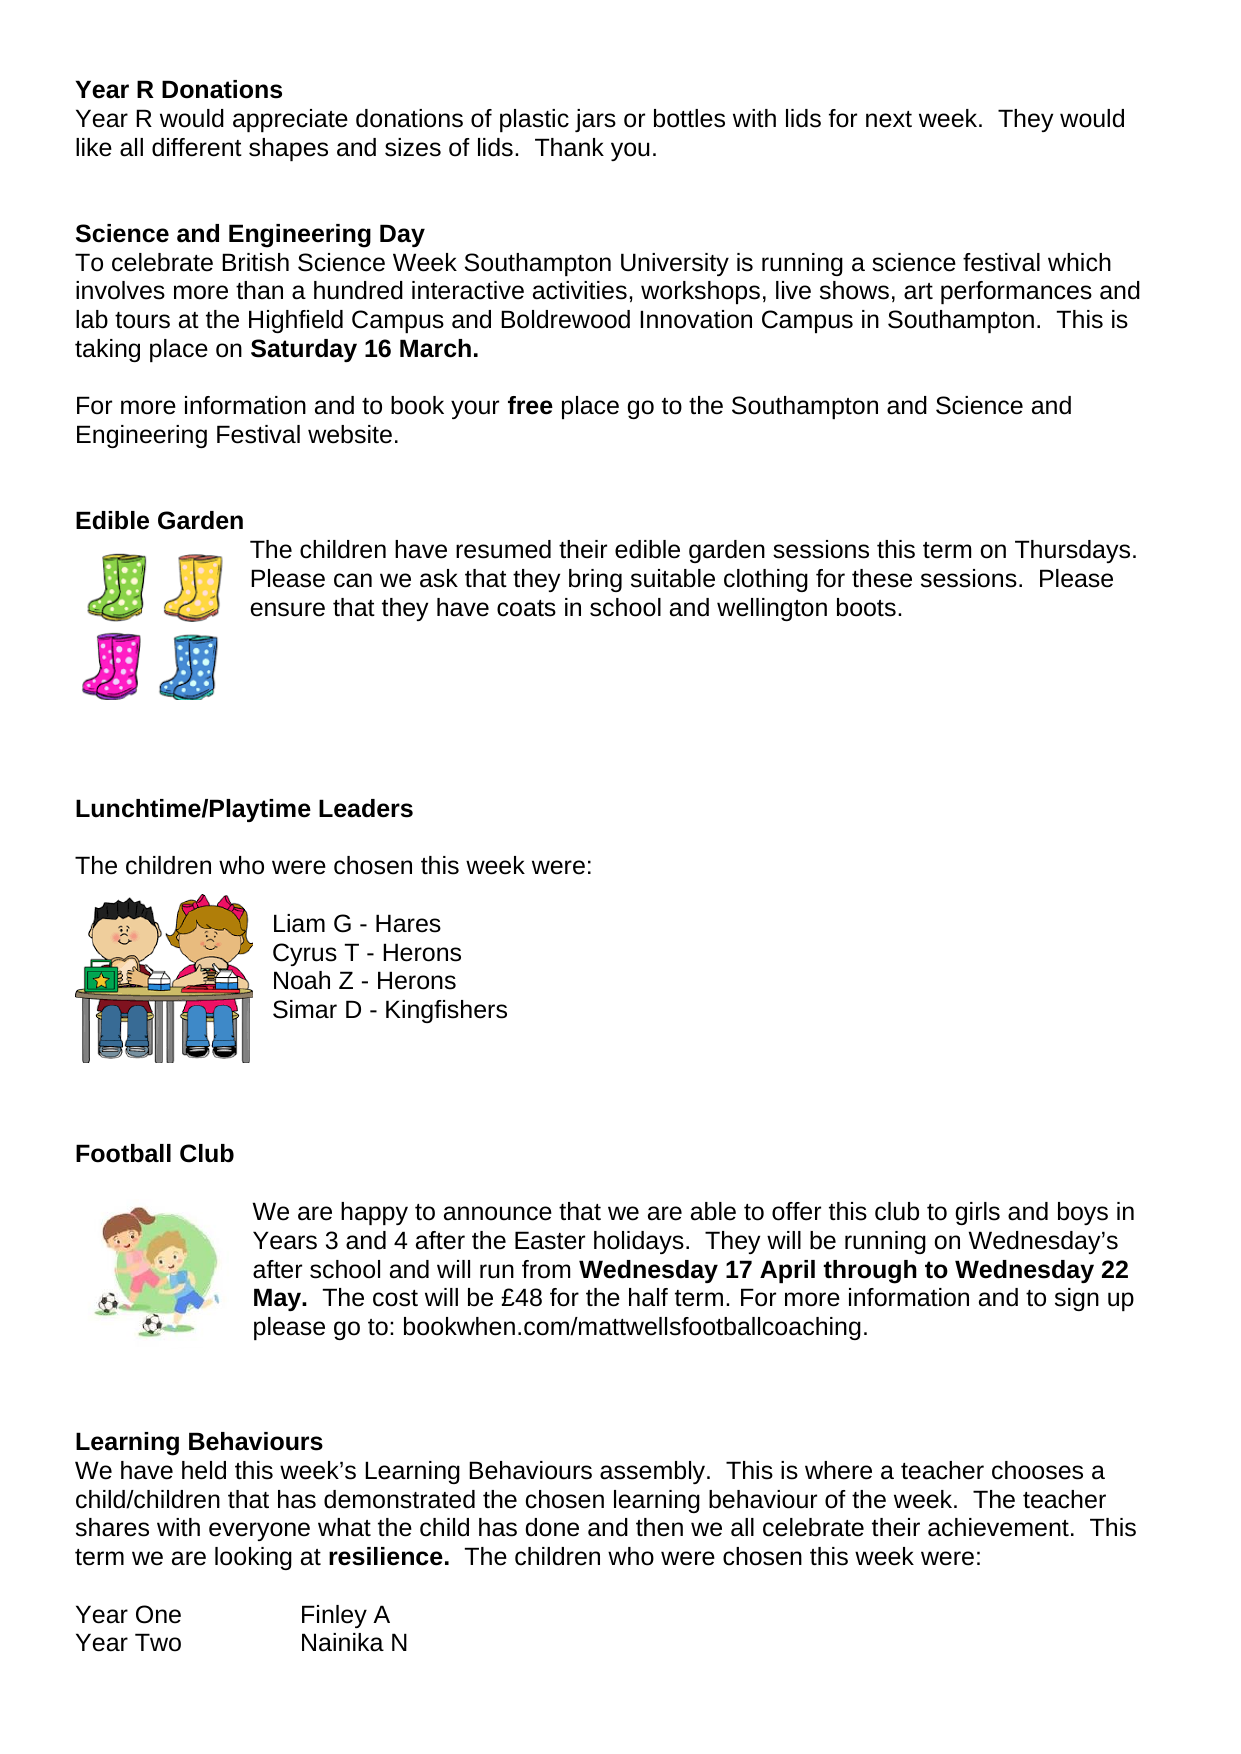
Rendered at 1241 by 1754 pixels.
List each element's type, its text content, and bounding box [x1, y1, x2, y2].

text The children who were chosen this week were: [75, 851, 1165, 880]
picture [75, 894, 253, 1063]
text We are happy to announce that we are able to offer this club to girls and boys in Years 3 and 4 after the Easter holidays. They will be running on Wednesday’s after school and will run from Wednesday 17 April through to Wednesday 22 May. The cost will be £48 for the half term. For more information and to sign up please go to: bookwhen.com/mattwellsfootballcoaching. [75, 1197, 1165, 1341]
text We have held this week’s Learning Behaviours assembly. This is where a teacher chooses a child/children that has demonstrated the chosen learning behaviour of the week. The teacher shares with everyone what the child has done and then we all celebrate their achievement. This term we are looking at resilience. The children who were chosen this week were: [75, 1456, 1165, 1571]
text Learning Behaviours [75, 1427, 1165, 1456]
text Simar D - Kingfishers [253, 995, 1165, 1024]
text Noah Z - Herons [253, 966, 1165, 995]
text Year R Donations [75, 75, 1165, 104]
text Cyrus T - Herons [253, 937, 1165, 966]
picture [75, 550, 231, 700]
text Football Club [75, 1139, 1165, 1168]
text Liam G - Hares [253, 909, 1165, 937]
text Year R would appreciate donations of plastic jars or bottles with lids for next week. They would like all different shapes and sizes of lids. Thank you. [75, 104, 1165, 161]
picture [75, 1199, 234, 1349]
text Year One Finley A [75, 1599, 1165, 1628]
text Science and Engineering Day [75, 219, 1165, 247]
text For more information and to book your free place go to the Southampton and Science and Engineering Festival website. [75, 391, 1165, 449]
text Lunchtime/Playtime Leaders [75, 794, 1165, 822]
text Year Two Nainika N [75, 1628, 1165, 1657]
text To celebrate British Science Week Southampton University is running a science festival which involves more than a hundred interactive activities, workshops, live shows, art performances and lab tours at the Highfield Campus and Boldrewood Innovation Campus in Southampton. This is taking place on Saturday 16 March. [75, 247, 1165, 362]
text The children have resumed their edible garden sessions this term on Thursdays. Please can we ask that they bring suitable clothing for these sessions. Please ensure that they have coats in school and wellington boots. [75, 535, 1165, 621]
text Edible Garden [75, 506, 1165, 535]
